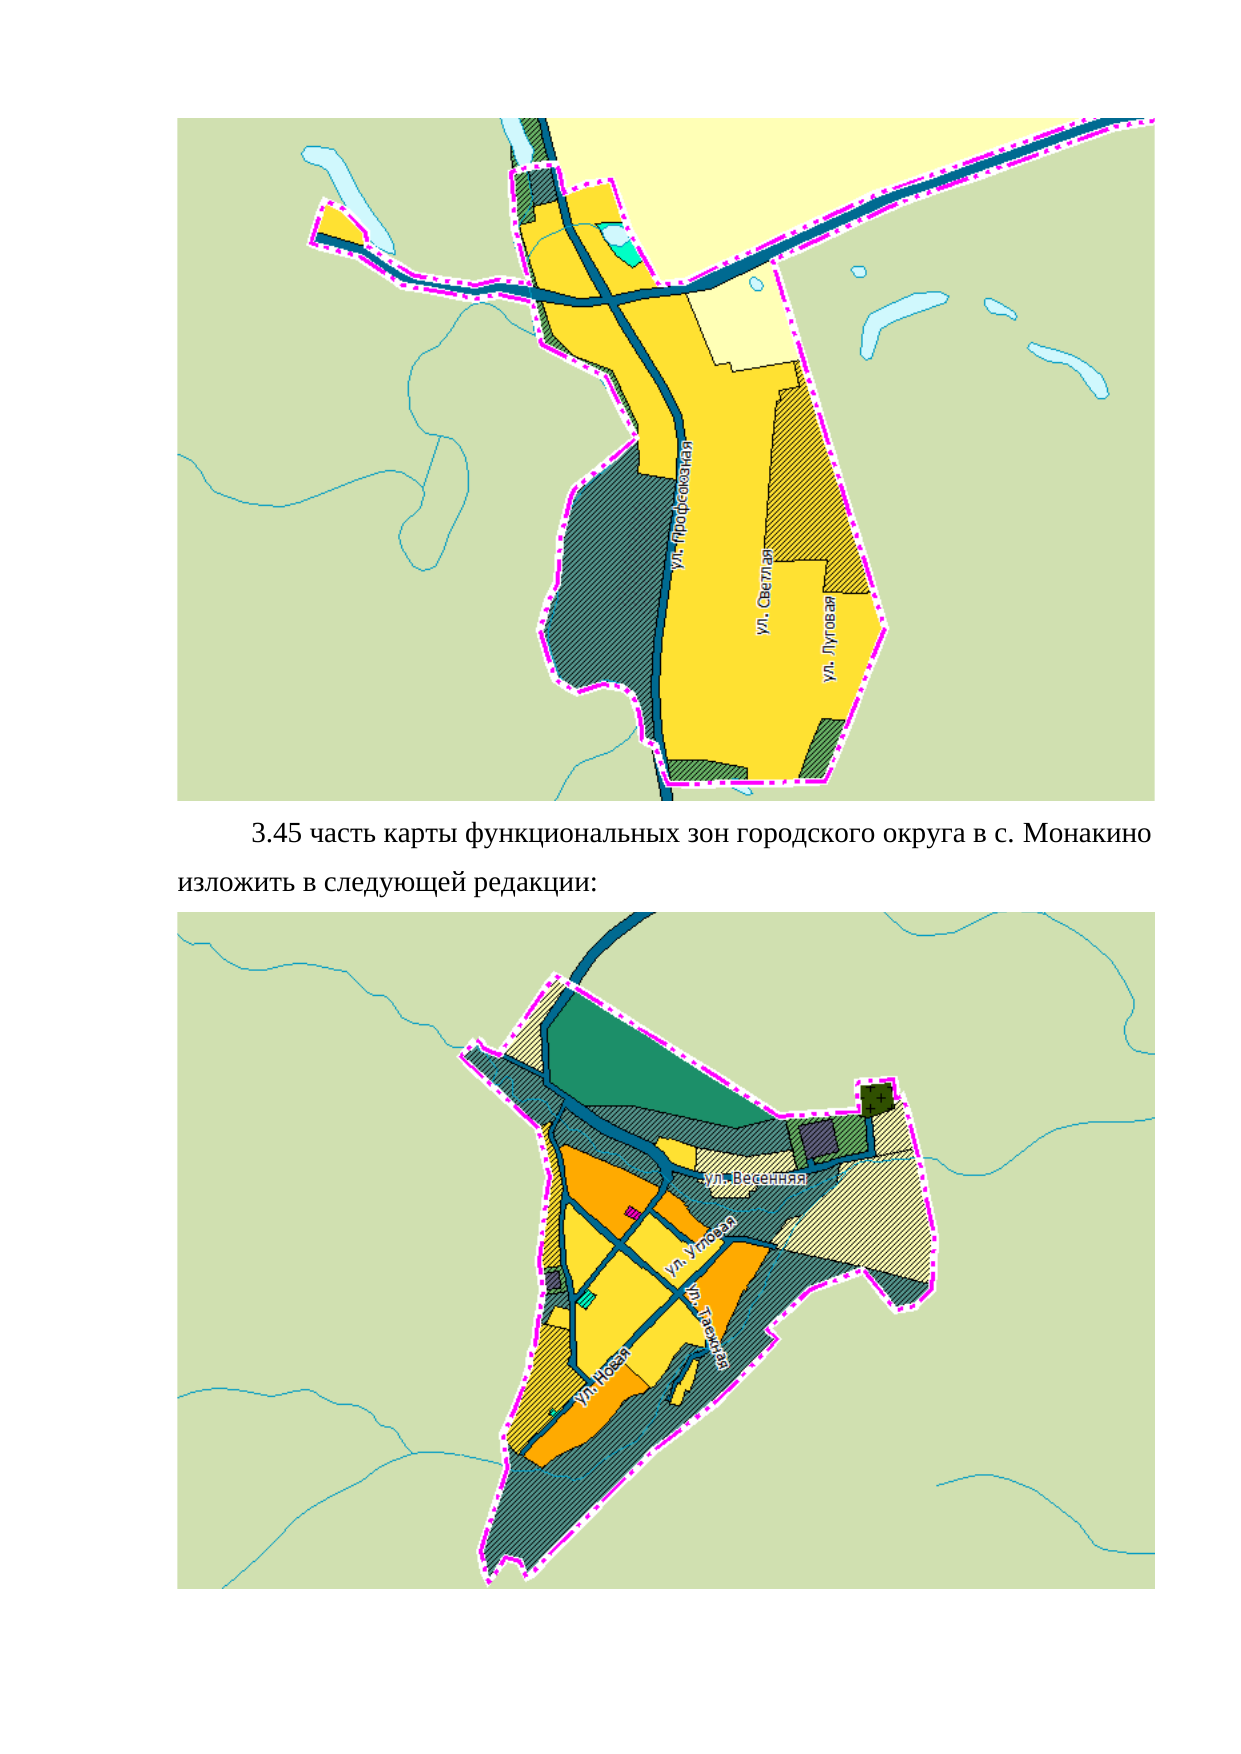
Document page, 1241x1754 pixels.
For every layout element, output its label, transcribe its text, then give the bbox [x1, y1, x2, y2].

picture [177, 118, 1155, 801]
title 3.45 часть карты функциональных зон городского округа в c. Монакино изложить в следующей редакции: [177, 816, 1152, 897]
picture [177, 912, 1155, 1589]
